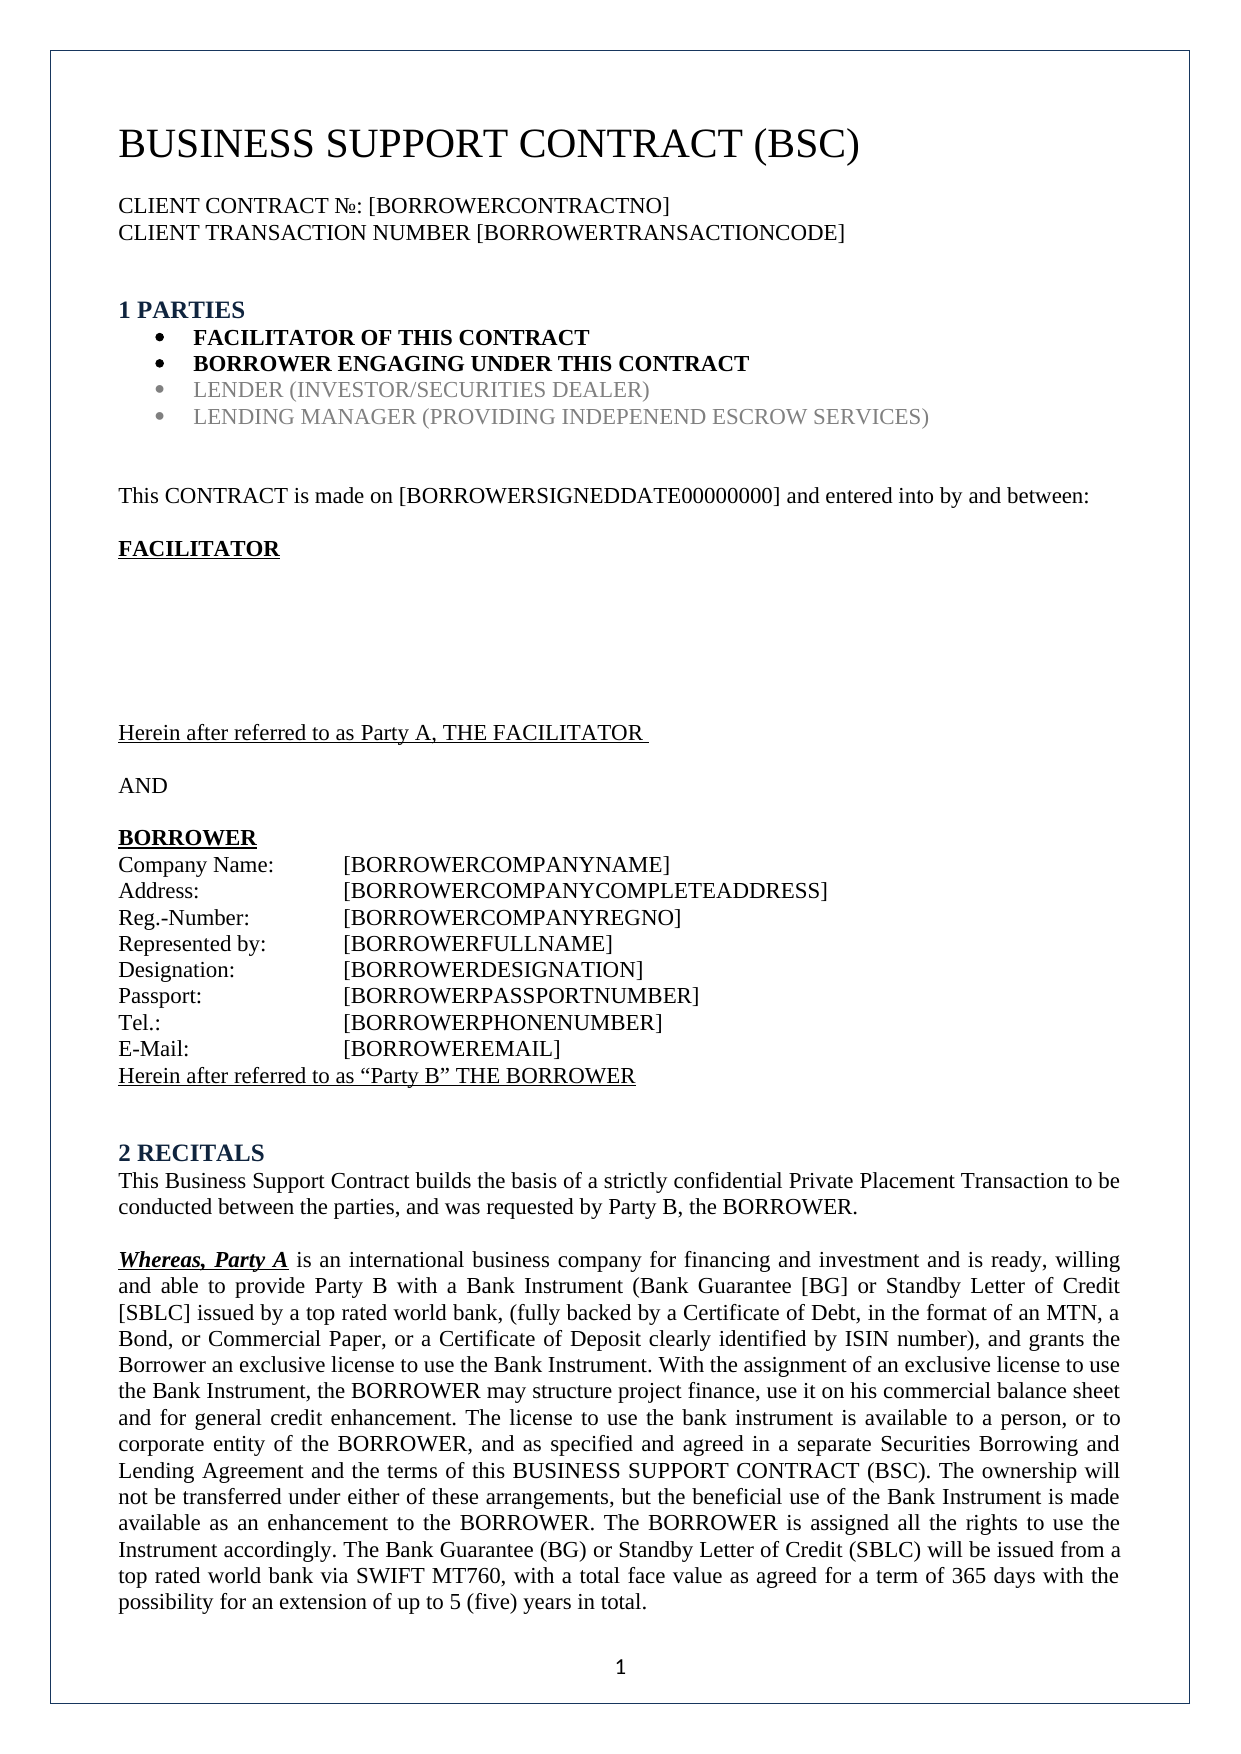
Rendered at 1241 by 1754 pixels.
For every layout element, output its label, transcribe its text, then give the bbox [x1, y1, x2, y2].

text This CONTRACT is made on [BORROWERSIGNEDDATE00000000] and entered into by and between: [118, 482, 1122, 508]
text Designation: [BORROWERDESIGNATION] [118, 956, 1122, 983]
text Tel.: [BORROWERPHONENUMBER] [118, 1009, 1122, 1035]
text Passport: [BORROWERPASSPORTNUMBER] [118, 983, 1122, 1009]
text Whereas, Party A is an international business company for financing and investment and is ready, willing and able to provide Party B with a Bank Instrument (Bank Guarantee [BG] or Standby Letter of Credit [SBLC] issued by a top rated world bank, (fully backed by a Certificate of Debt, in the format of an MTN, a Bond, or Commercial Paper, or a Certificate of Deposit clearly identified by ISIN number), and grants the Borrower an exclusive license to use the Bank Instrument. With the assignment of an exclusive license to use the Bank Instrument, the BORROWER may structure project finance, use it on his commercial balance sheet and for general credit enhancement. The license to use the bank instrument is available to a person, or to corporate entity of the BORROWER, and as specified and agreed in a separate Securities Borrowing and Lending Agreement and the terms of this BUSINESS SUPPORT CONTRACT (BSC). The ownership will not be transferred under either of these arrangements, but the beneficial use of the Bank Instrument is made available as an enhancement to the BORROWER. The BORROWER is assigned all the rights to use the Instrument accordingly. The Bank Guarantee (BG) or Standby Letter of Credit (SBLC) will be issued from a top rated world bank via SWIFT MT760, with a total face value as agreed for a term of 365 days with the possibility for an extension of up to 5 (five) years in total. [118, 1246, 1122, 1615]
text Address: [BORROWERCOMPANYCOMPLETEADDRESS] [118, 877, 1122, 903]
text Reg.-Number: [BORROWERCOMPANYREGNO] [118, 903, 1122, 930]
text FACILITATOR [118, 534, 1122, 561]
text This Business Support Contract builds the basis of a strictly confidential Private Placement Transaction to be conducted between the parties, and was requested by Party B, the BORROWER. [118, 1167, 1122, 1219]
text Represented by: [BORROWERFULLNAME] [118, 930, 1122, 956]
list BORROWER ENGAGING UNDER THIS CONTRACT [156, 350, 1122, 376]
list LENDING MANAGER (PROVIDING INDEPENEND ESCROW SERVICES) [156, 403, 1122, 429]
text CLIENT CONTRACT №: [BORROWERCONTRACTNO] [118, 192, 1122, 219]
text BORROWER [118, 824, 1122, 851]
text AND [118, 772, 1122, 798]
list LENDER (INVESTOR/SECURITIES DEALER) [156, 376, 1122, 403]
text Company Name: [BORROWERCOMPANYNAME] [118, 851, 1122, 877]
subtitle 2 RECITALS [118, 1138, 1122, 1167]
text Herein after referred to as “Party B” THE BORROWER [118, 1062, 1122, 1088]
subtitle 1 PARTIES [118, 295, 1122, 324]
list FACILITATOR OF THIS CONTRACT [156, 324, 1122, 350]
text Herein after referred to as Party A, THE FACILITATOR [118, 719, 1122, 745]
text CLIENT TRANSACTION NUMBER [BORROWERTRANSACTIONCODE] [118, 219, 1122, 245]
text E-Mail: [BORROWEREMAIL] [118, 1035, 1122, 1062]
text BUSINESS SUPPORT CONTRACT (BSC) [118, 118, 1122, 166]
